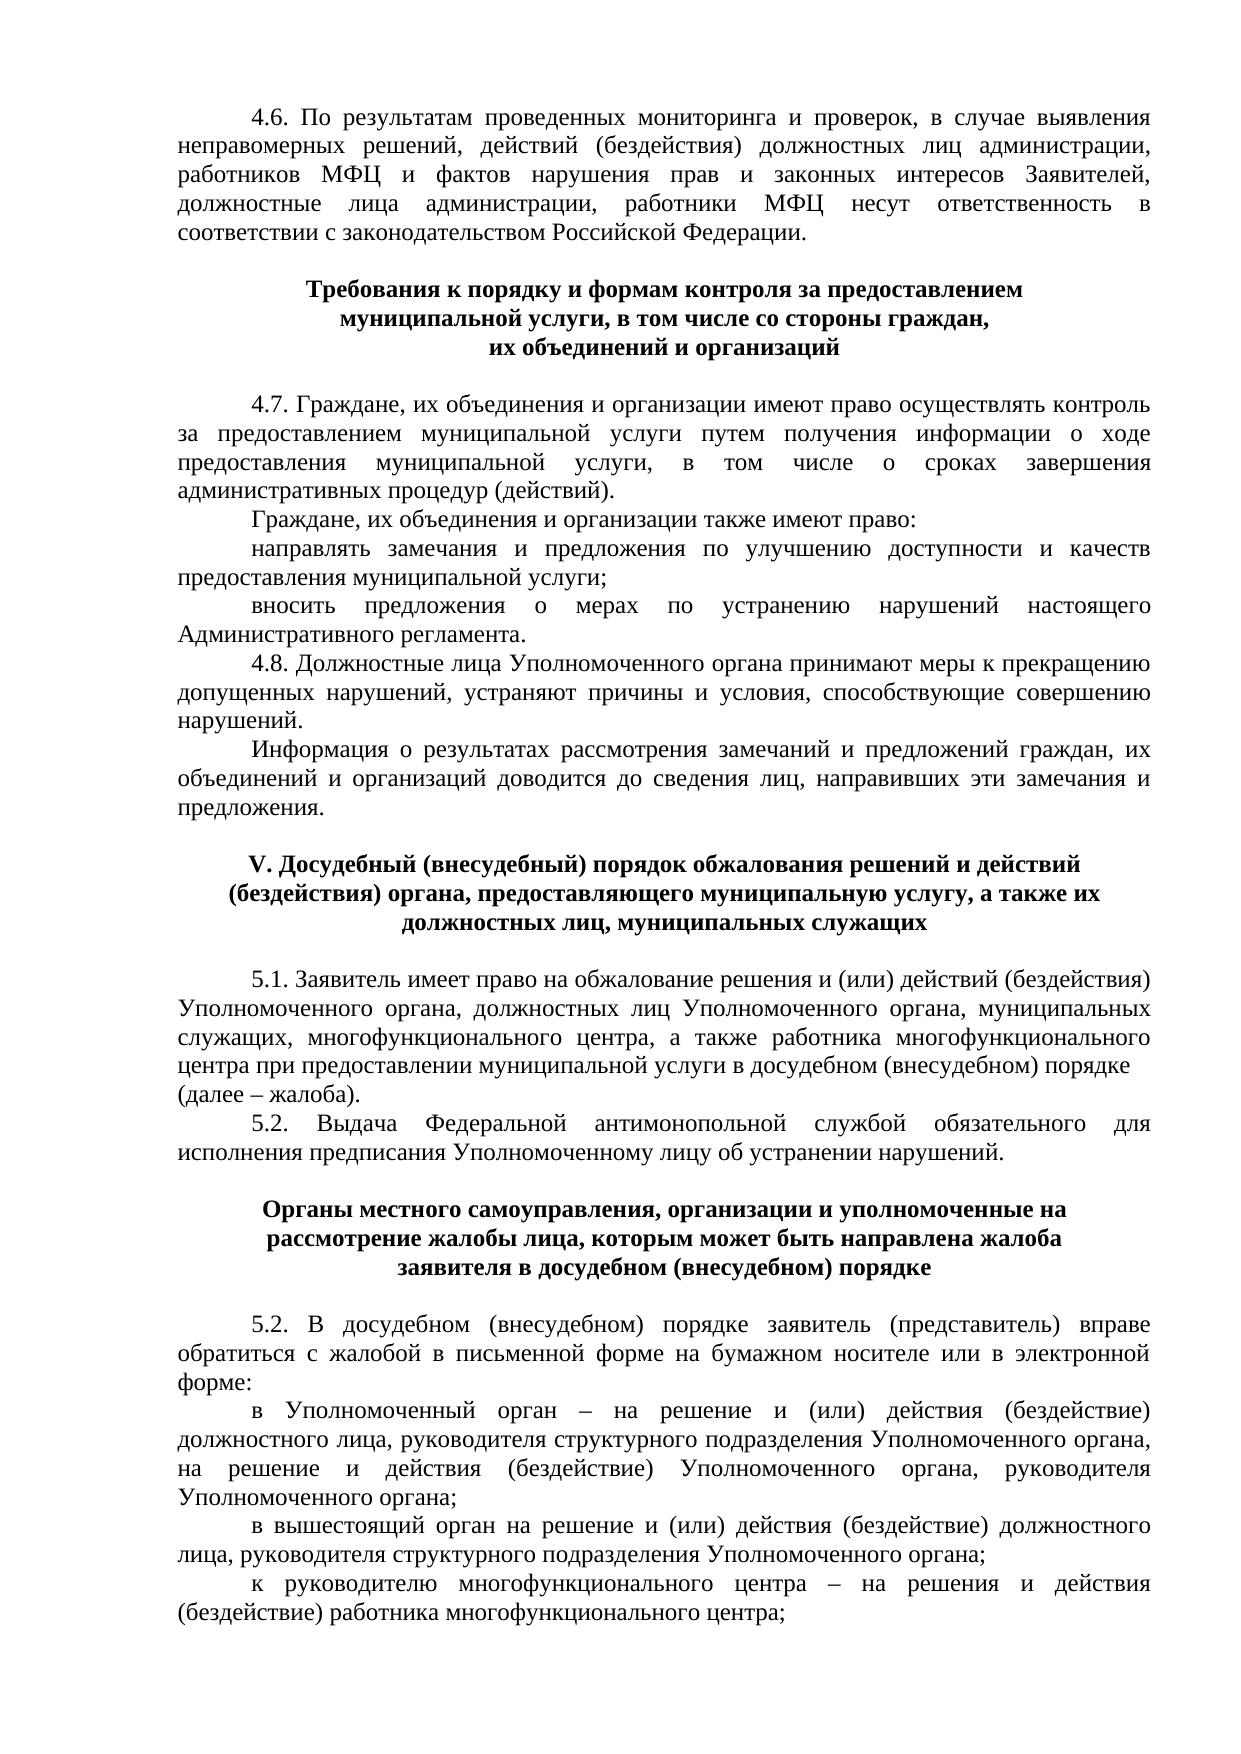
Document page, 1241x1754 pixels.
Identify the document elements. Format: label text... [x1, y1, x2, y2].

text Требования к порядку и формам контроля за предоставлением [177, 274, 1152, 303]
text (бездействия) органа, предоставляющего муниципальную услугу, а также их должностных лиц, муниципальных служащих [177, 878, 1152, 936]
text 5.1. Заявитель имеет право на обжалование решения и (или) действий (бездействия) Уполномоченного органа, должностных лиц Уполномоченного органа, муниципальных служащих, многофункционального центра, а также работника многофункционального центра при предоставлении муниципальной услуги в досудебном (внесудебном) порядке [177, 964, 1152, 1079]
text вносить предложения о мерах по устранению нарушений настоящего Административного регламента. [177, 591, 1152, 648]
text рассмотрение жалобы лица, которым может быть направлена жалоба [177, 1223, 1152, 1252]
text (далее – жалоба). [177, 1079, 1152, 1108]
text 5.2. В досудебном (внесудебном) порядке заявитель (представитель) вправе обратиться с жалобой в письменной форме на бумажном носителе или в электронной форме: [177, 1309, 1152, 1396]
text муниципальной услуги, в том числе со стороны граждан, [177, 303, 1152, 332]
text в вышестоящий орган на решение и (или) действия (бездействие) должностного лица, руководителя структурного подразделения Уполномоченного органа; [177, 1511, 1152, 1568]
text 4.8. Должностные лица Уполномоченного органа принимают меры к прекращению допущенных нарушений, устраняют причины и условия, способствующие совершению нарушений. [177, 648, 1152, 734]
text в Уполномоченный орган – на решение и (или) действия (бездействие) должностного лица, руководителя структурного подразделения Уполномоченного органа, на решение и действия (бездействие) Уполномоченного органа, руководителя Уполномоченного органа; [177, 1396, 1152, 1511]
text Информация о результатах рассмотрения замечаний и предложений граждан, их объединений и организаций доводится до сведения лиц, направивших эти замечания и предложения. [177, 734, 1152, 821]
text направлять замечания и предложения по улучшению доступности и качеств предоставления муниципальной услуги; [177, 533, 1152, 591]
text их объединений и организаций [177, 332, 1152, 361]
text V. Досудебный (внесудебный) порядок обжалования решений и действий [177, 849, 1152, 878]
text 4.6. По результатам проведенных мониторинга и проверок, в случае выявления неправомерных решений, действий (бездействия) должностных лиц администрации, работников МФЦ и фактов нарушения прав и законных интересов Заявителей, должностные лица администрации, работники МФЦ несут ответственность в соответствии с законодательством Российской Федерации. [177, 102, 1152, 246]
text заявителя в досудебном (внесудебном) порядке [177, 1252, 1152, 1281]
text к руководителю многофункционального центра – на решения и действия (бездействие) работника многофункционального центра; [177, 1568, 1152, 1626]
text Органы местного самоуправления, организации и уполномоченные на [177, 1194, 1152, 1223]
text 5.2. Выдача Федеральной антимонопольной службой обязательного для исполнения предписания Уполномоченному лицу об устранении нарушений. [177, 1108, 1152, 1166]
text Граждане, их объединения и организации также имеют право: [177, 504, 1152, 533]
text 4.7. Граждане, их объединения и организации имеют право осуществлять контроль за предоставлением муниципальной услуги путем получения информации о ходе предоставления муниципальной услуги, в том числе о сроках завершения административных процедур (действий). [177, 389, 1152, 504]
